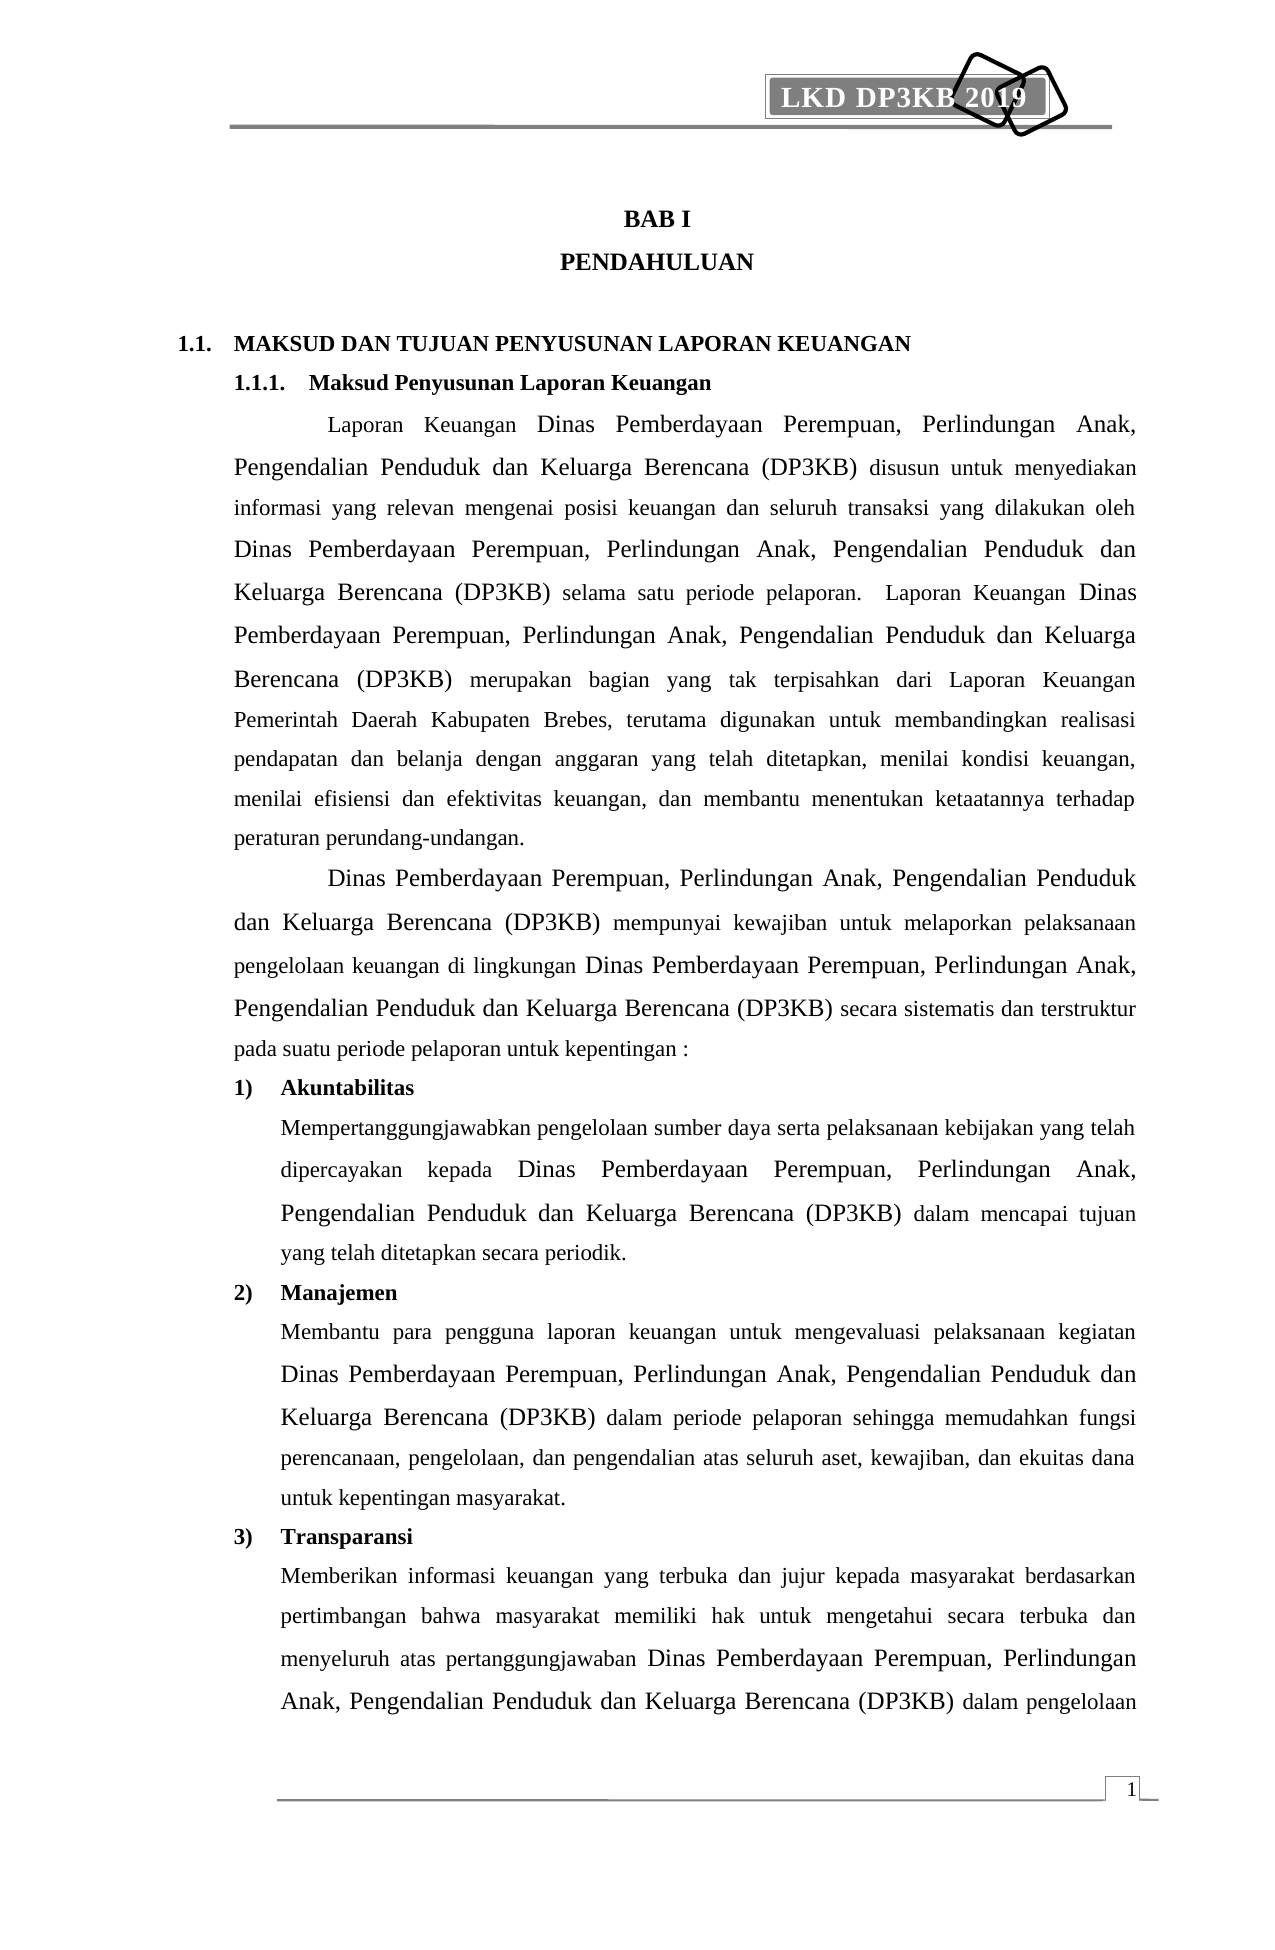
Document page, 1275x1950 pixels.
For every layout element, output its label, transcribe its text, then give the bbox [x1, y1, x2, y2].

text PENDAHULUAN [177, 247, 1137, 276]
list MAKSUD DAN TUJUAN PENYUSUNAN LAPORAN KEUANGAN [177, 330, 1137, 356]
text Dinas Pemberdayaan Perempuan, Perlindungan Anak, Pengendalian Penduduk dan Keluarga Berencana (DP3KB) mempunyai kewajiban untuk melaporkan pelaksanaan pengelolaan keuangan di lingkungan Dinas Pemberdayaan Perempuan, Perlindungan Anak, Pengendalian Penduduk dan Keluarga Berencana (DP3KB) secara sistematis dan terstruktur pada suatu periode pelaporan untuk kepentingan : [233, 863, 1137, 1061]
text Mempertanggungjawabkan pengelolaan sumber daya serta pelaksanaan kebijakan yang telah dipercayakan kepada Dinas Pemberdayaan Perempuan, Perlindungan Anak, Pengendalian Penduduk dan Keluarga Berencana (DP3KB) dalam mencapai tujuan yang telah ditetapkan secara periodik. [280, 1114, 1137, 1266]
text BAB I [177, 204, 1137, 233]
text Membantu para pengguna laporan keuangan untuk mengevaluasi pelaksanaan kegiatan Dinas Pemberdayaan Perempuan, Perlindungan Anak, Pengendalian Penduduk dan Keluarga Berencana (DP3KB) dalam periode pelaporan sehingga memudahkan fungsi perencanaan, pengelolaan, dan pengendalian atas seluruh aset, kewajiban, dan ekuitas dana untuk kepentingan masyarakat. [280, 1318, 1137, 1510]
list Manajemen [233, 1279, 1137, 1305]
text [280, 1563, 1137, 1715]
list Akuntabilitas [233, 1074, 1137, 1101]
list Maksud Penyusunan Laporan Keuangan [233, 369, 1137, 396]
list Transparansi [233, 1523, 1137, 1549]
text Laporan Keuangan Dinas Pemberdayaan Perempuan, Perlindungan Anak, Pengendalian Penduduk dan Keluarga Berencana (DP3KB) disusun untuk menyediakan informasi yang relevan mengenai posisi keuangan dan seluruh transaksi yang dilakukan oleh Dinas Pemberdayaan Perempuan, Perlindungan Anak, Pengendalian Penduduk dan Keluarga Berencana (DP3KB) selama satu periode pelaporan. Laporan Keuangan Dinas Pemberdayaan Perempuan, Perlindungan Anak, Pengendalian Penduduk dan Keluarga Berencana (DP3KB) merupakan bagian yang tak terpisahkan dari Laporan Keuangan Pemerintah Daerah Kabupaten Brebes, terutama digunakan untuk membandingkan realisasi pendapatan dan belanja dengan anggaran yang telah ditetapkan, menilai kondisi keuangan, menilai efisiensi dan efektivitas keuangan, dan membantu menentukan ketaatannya terhadap peraturan perundang-undangan. [233, 409, 1137, 850]
